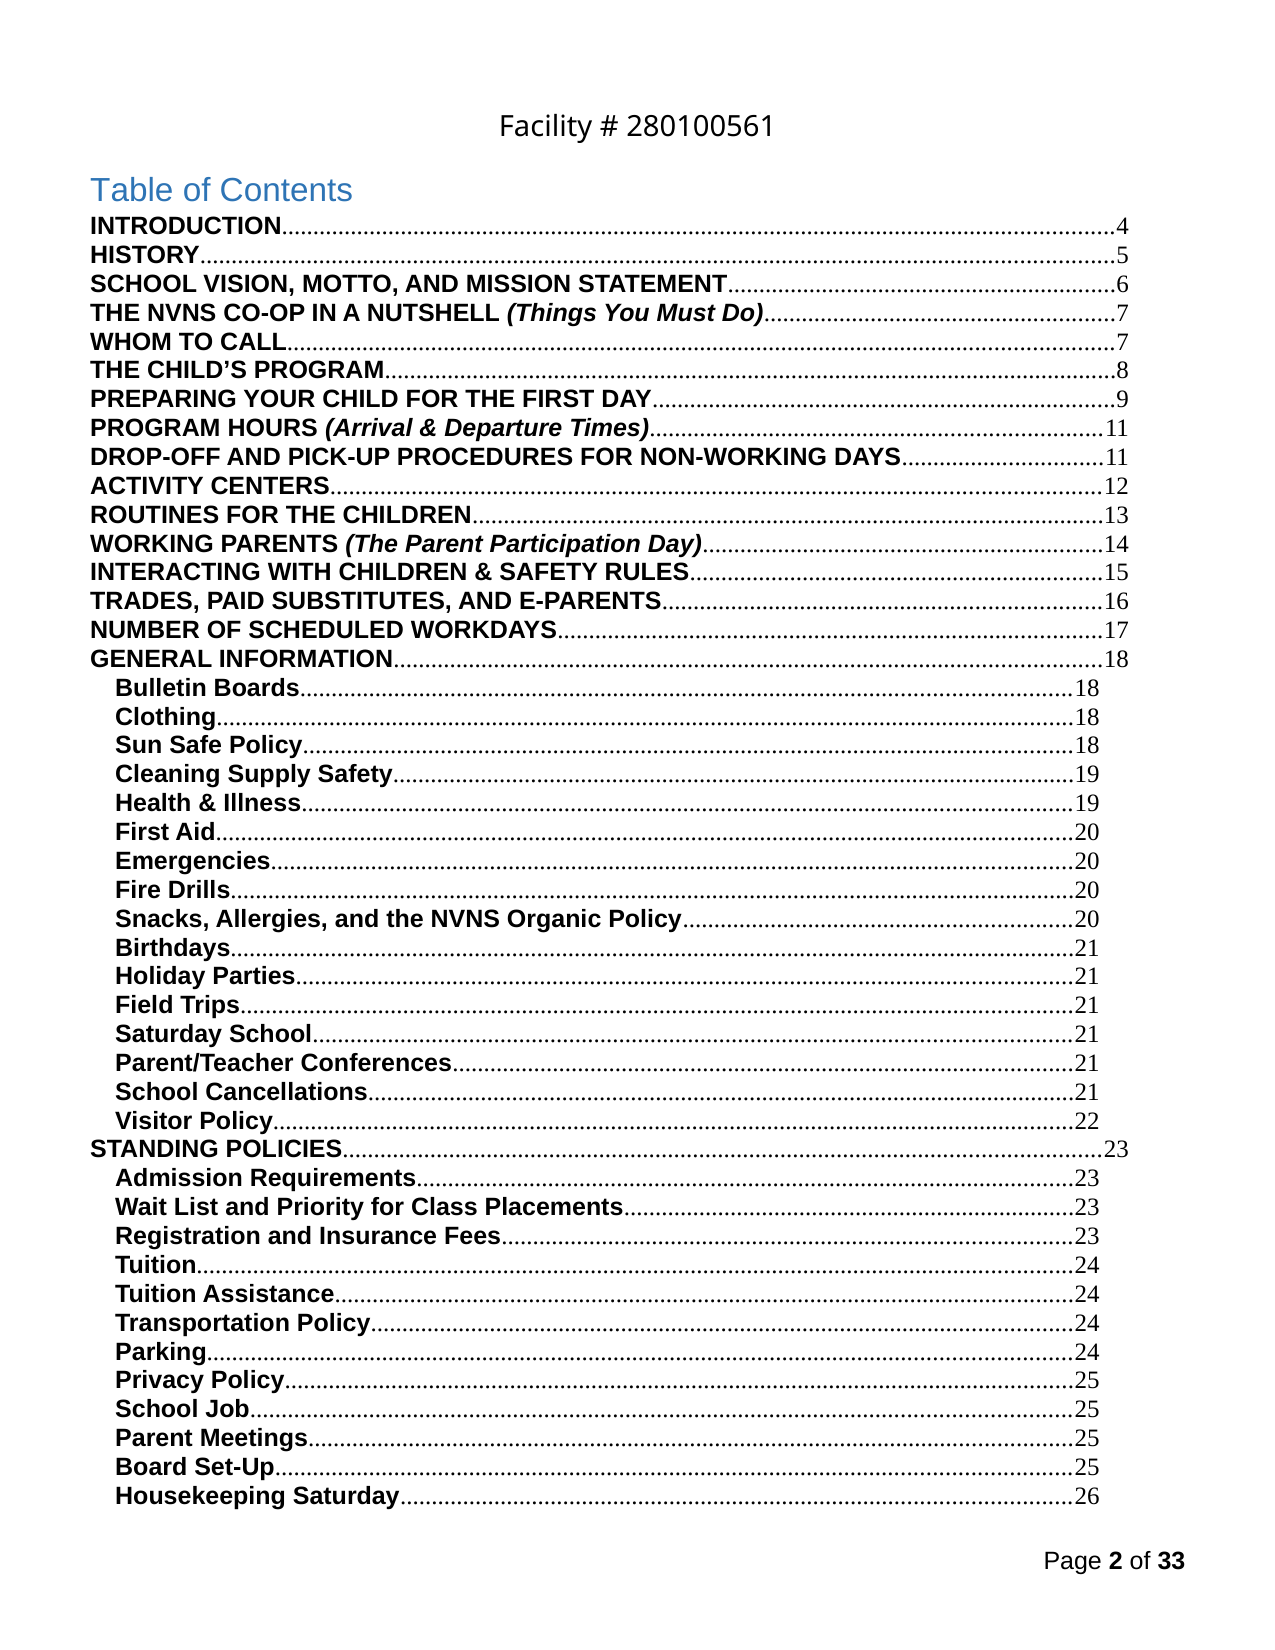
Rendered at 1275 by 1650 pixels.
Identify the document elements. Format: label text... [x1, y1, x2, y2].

text ACTIVITY CENTERS 12 [90, 471, 1185, 500]
text Emergencies 20 [115, 846, 1185, 875]
text STANDING POLICIES 23 [90, 1134, 1185, 1163]
text PREPARING YOUR CHILD FOR THE FIRST DAY 9 [90, 384, 1185, 413]
text Tuition 24 [115, 1250, 1185, 1279]
text Fire Drills 20 [115, 875, 1185, 904]
text THE NVNS CO-OP IN A NUTSHELL (Things You Must Do) 7 [90, 298, 1185, 327]
subtitle Table of Contents [90, 170, 1185, 208]
text Parent Meetings 25 [115, 1423, 1185, 1452]
text School Job 25 [115, 1394, 1185, 1423]
text Field Trips 21 [115, 990, 1185, 1019]
text HISTORY 5 [90, 240, 1185, 269]
text Clothing 18 [115, 702, 1185, 731]
text DROP-OFF AND PICK-UP PROCEDURES FOR NON-WORKING DAYS 11 [90, 442, 1185, 471]
text INTERACTING WITH CHILDREN & SAFETY RULES 15 [90, 557, 1185, 586]
text Wait List and Priority for Class Placements 23 [115, 1192, 1185, 1221]
text Board Set-Up 25 [115, 1452, 1185, 1481]
text School Cancellations 21 [115, 1077, 1185, 1106]
text THE CHILD’S PROGRAM 8 [90, 355, 1185, 384]
text Registration and Insurance Fees 23 [115, 1221, 1185, 1250]
text Parent/Teacher Conferences 21 [115, 1048, 1185, 1077]
text Bulletin Boards 18 [115, 673, 1185, 702]
text Admission Requirements 23 [115, 1163, 1185, 1192]
text WORKING PARENTS (The Parent Participation Day) 14 [90, 528, 1185, 557]
text Snacks, Allergies, and the NVNS Organic Policy 20 [115, 904, 1185, 932]
text Facility # 280100561 [90, 105, 1185, 145]
text First Aid 20 [115, 817, 1185, 846]
text Birthdays 21 [115, 932, 1185, 961]
text Tuition Assistance 24 [115, 1279, 1185, 1308]
text Parking 24 [115, 1336, 1185, 1365]
text SCHOOL VISION, MOTTO, AND MISSION STATEMENT 6 [90, 269, 1185, 298]
text Health & Illness 19 [115, 788, 1185, 817]
text INTRODUCTION 4 [90, 211, 1185, 240]
text Holiday Parties 21 [115, 961, 1185, 990]
text Housekeeping Saturday 26 [115, 1481, 1185, 1509]
text GENERAL INFORMATION 18 [90, 644, 1185, 673]
text TRADES, PAID SUBSTITUTES, AND E-PARENTS 16 [90, 586, 1185, 615]
text Visitor Policy 22 [115, 1106, 1185, 1134]
text Sun Safe Policy 18 [115, 731, 1185, 759]
text WHOM TO CALL 7 [90, 327, 1185, 355]
text ROUTINES FOR THE CHILDREN 13 [90, 500, 1185, 528]
text Transportation Policy 24 [115, 1308, 1185, 1336]
text Saturday School 21 [115, 1019, 1185, 1048]
text PROGRAM HOURS (Arrival & Departure Times) 11 [90, 413, 1185, 442]
text Cleaning Supply Safety 19 [115, 759, 1185, 788]
text NUMBER OF SCHEDULED WORKDAYS 17 [90, 615, 1185, 644]
text Privacy Policy 25 [115, 1365, 1185, 1394]
